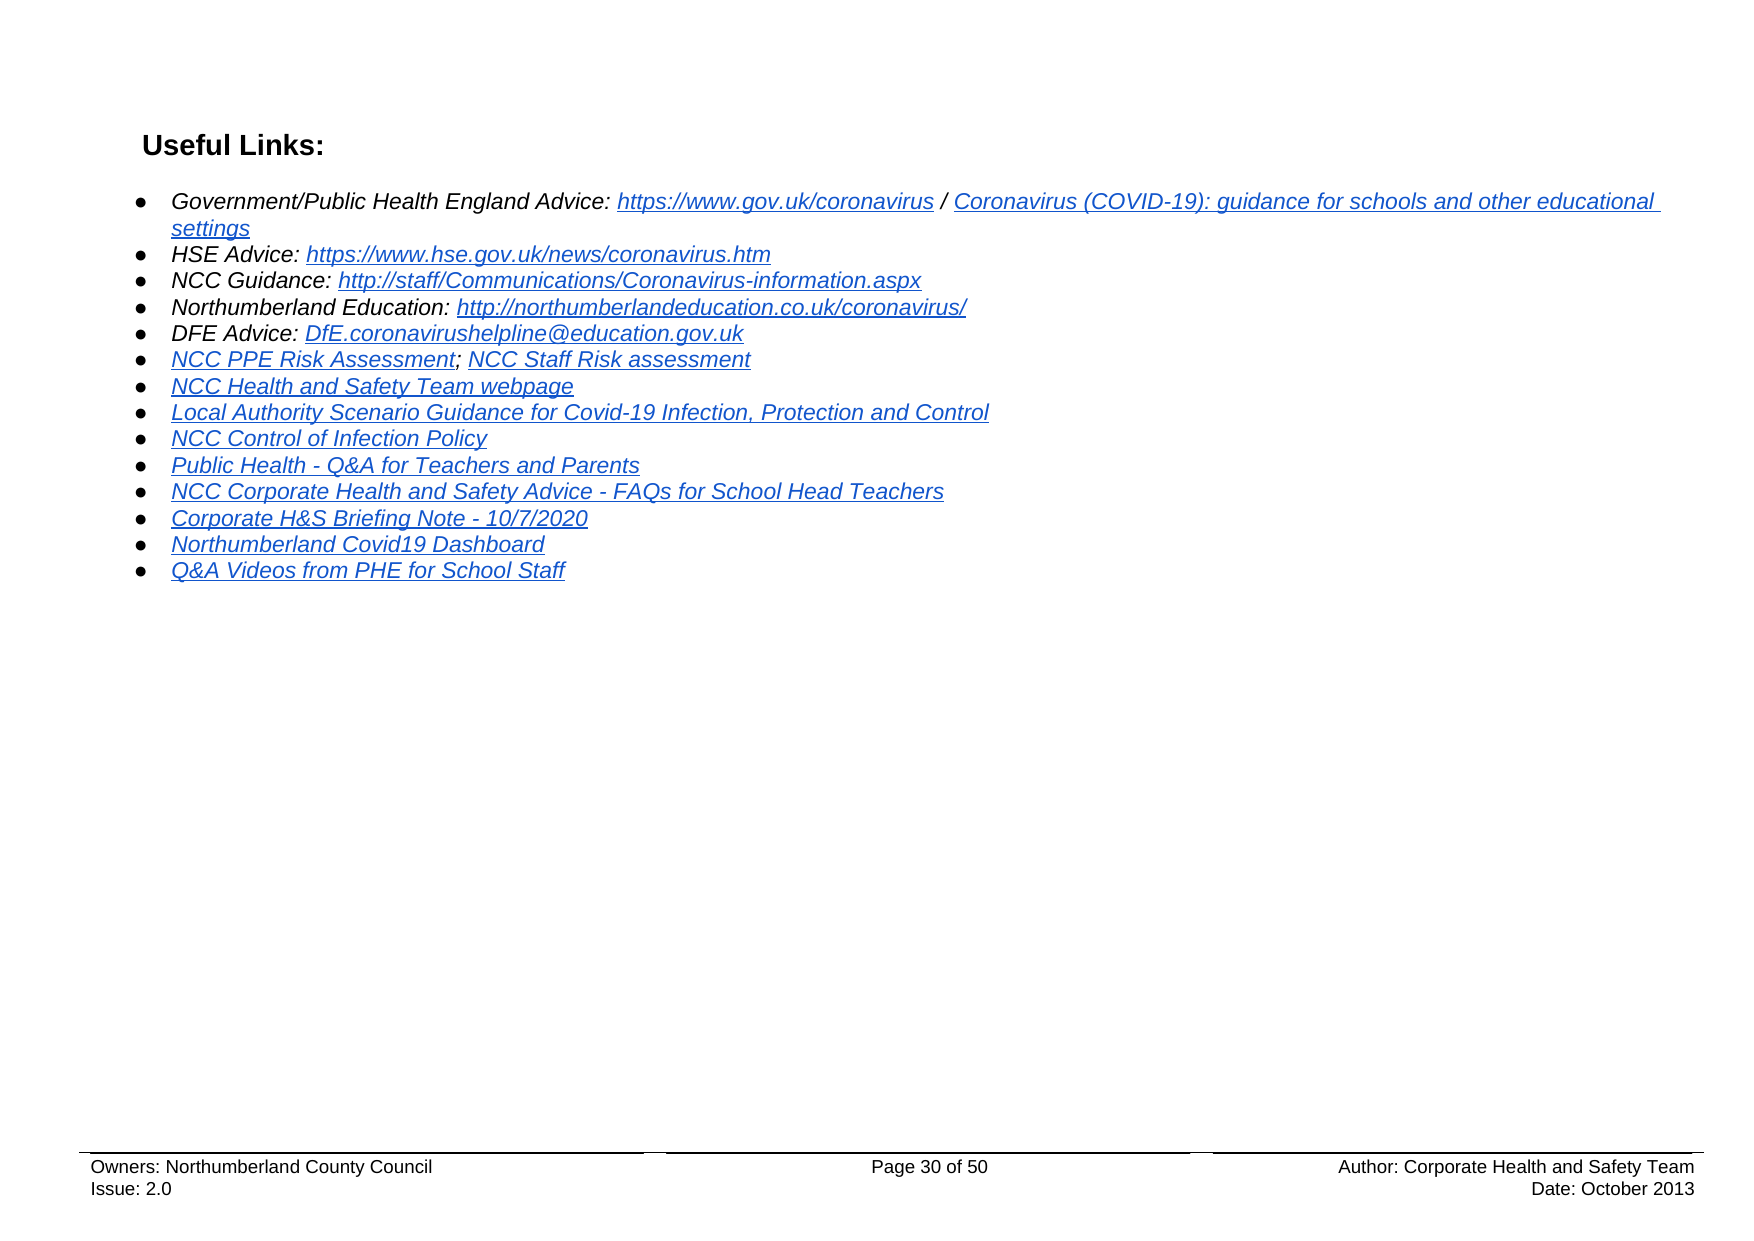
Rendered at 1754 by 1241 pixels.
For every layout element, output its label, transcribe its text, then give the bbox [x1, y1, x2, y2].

text Useful Links: [142, 128, 1683, 162]
list Public Health - Q&A for Teachers and Parents [134, 452, 1683, 478]
list Northumberland Covid19 Dashboard [134, 531, 1683, 557]
list NCC Health and Safety Team webpage [134, 373, 1683, 399]
list Q&A Videos from PHE for School Staff [134, 557, 1683, 583]
list NCC Control of Infection Policy [134, 425, 1683, 452]
list Corporate H&S Briefing Note - 10/7/2020 [134, 504, 1683, 531]
list NCC PPE Risk Assessment; NCC Staff Risk assessment [134, 346, 1683, 373]
list HSE Advice: https://www.hse.gov.uk/news/coronavirus.htm [134, 241, 1683, 267]
list NCC Corporate Health and Safety Advice - FAQs for School Head Teachers [134, 478, 1683, 504]
list Northumberland Education: http://northumberlandeducation.co.uk/coronavirus/ [134, 294, 1683, 320]
list Local Authority Scenario Guidance for Covid-19 Infection, Protection and Control [134, 399, 1683, 425]
list Government/Public Health England Advice: https://www.gov.uk/coronavirus / Coronavirus (COVID-19): guidance for schools and other educational settings [134, 188, 1683, 241]
list DFE Advice: DfE.coronavirushelpline@education.gov.uk [134, 320, 1683, 346]
list NCC Guidance: http://staff/Communications/Coronavirus-information.aspx [134, 267, 1683, 294]
